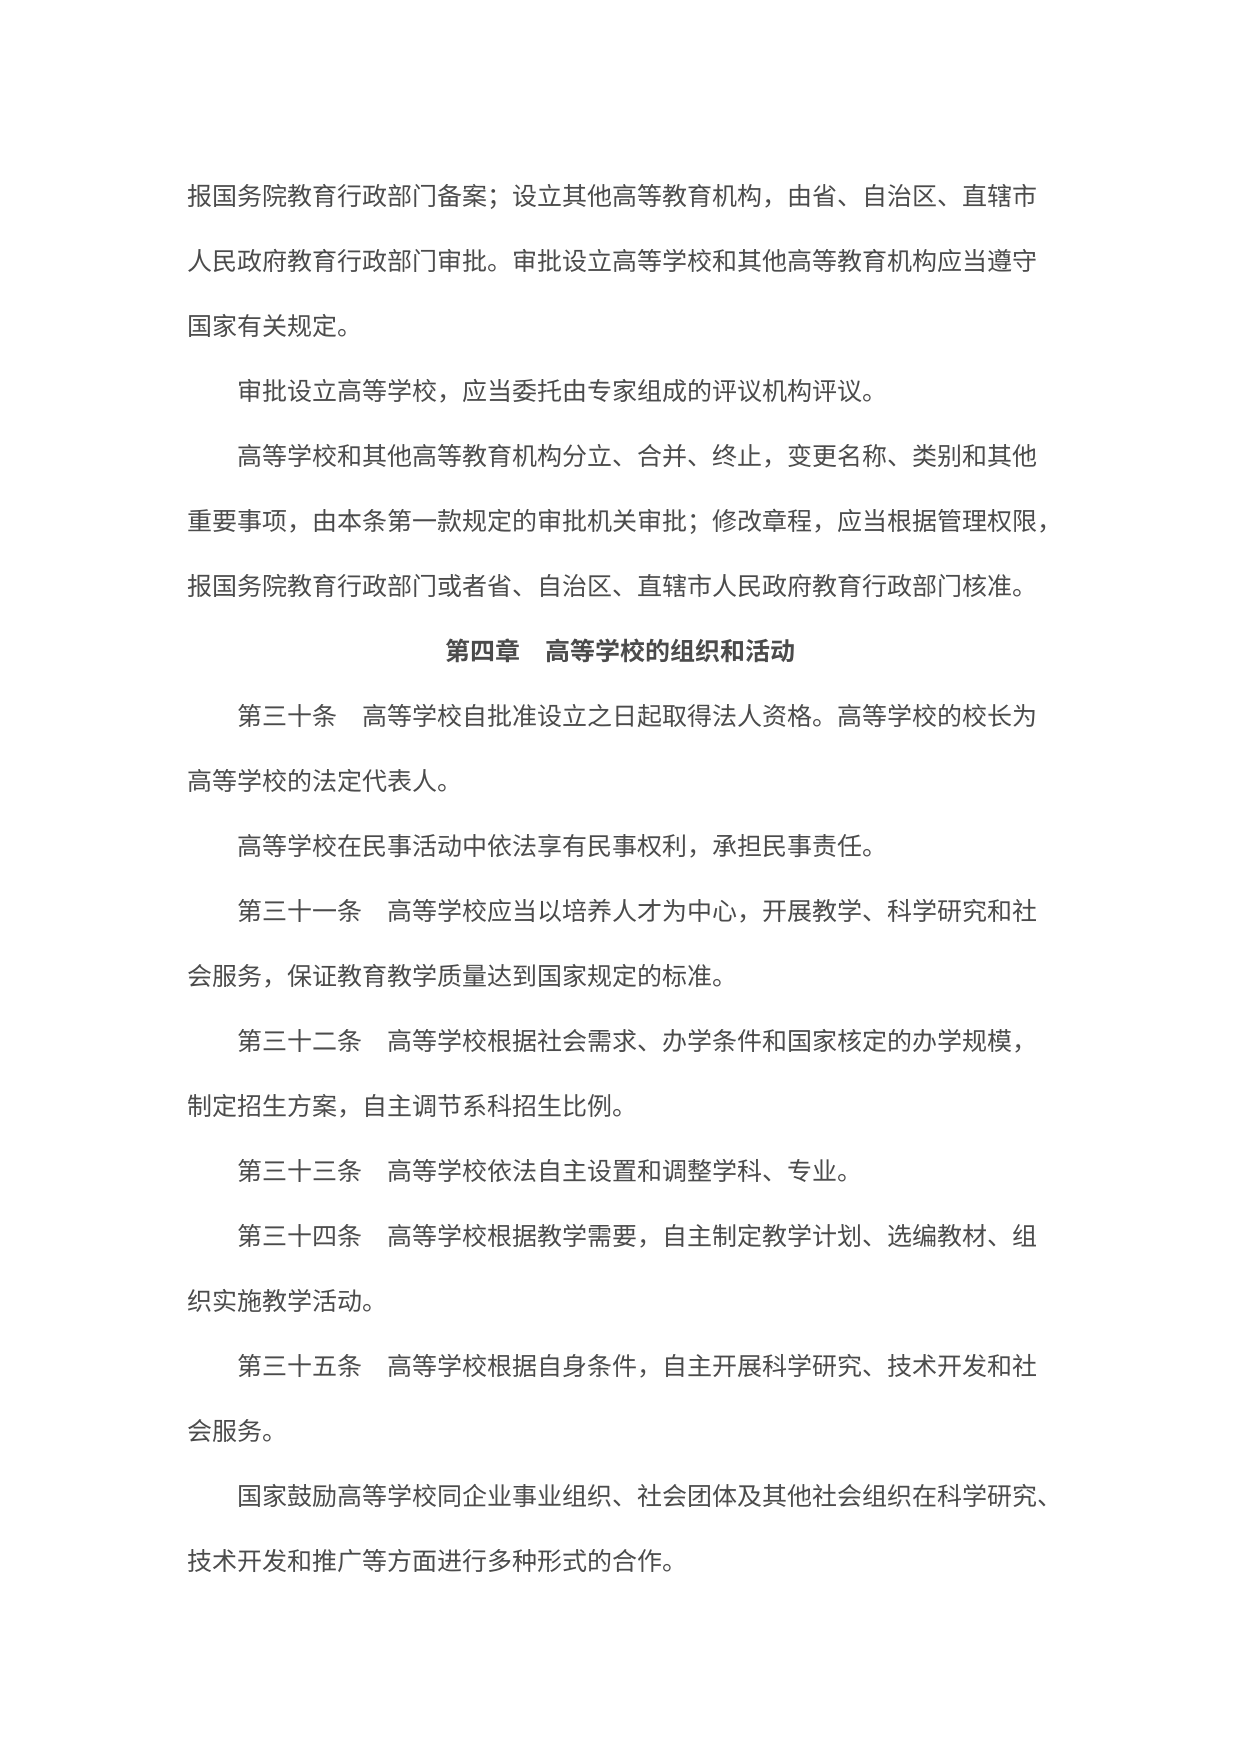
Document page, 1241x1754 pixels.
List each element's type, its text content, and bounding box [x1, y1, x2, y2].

text 国家鼓励高等学校同企业事业组织、社会团体及其他社会组织在科学研究、技术开发和推广等方面进行多种形式的合作。 [187, 1462, 1053, 1592]
text 第三十条 高等学校自批准设立之日起取得法人资格。高等学校的校长为高等学校的法定代表人。 [187, 682, 1053, 812]
text 高等学校在民事活动中依法享有民事权利，承担民事责任。 [187, 812, 1053, 877]
text 第三十三条 高等学校依法自主设置和调整学科、专业。 [187, 1137, 1053, 1202]
text 第四章 高等学校的组织和活动 [187, 617, 1053, 682]
text 高等学校和其他高等教育机构分立、合并、终止，变更名称、类别和其他重要事项，由本条第一款规定的审批机关审批；修改章程，应当根据管理权限，报国务院教育行政部门或者省、自治区、直辖市人民政府教育行政部门核准。 [187, 422, 1053, 617]
text 第三十二条 高等学校根据社会需求、办学条件和国家核定的办学规模，制定招生方案，自主调节系科招生比例。 [187, 1007, 1053, 1137]
text 第三十四条 高等学校根据教学需要，自主制定教学计划、选编教材、组织实施教学活动。 [187, 1202, 1053, 1332]
text 审批设立高等学校，应当委托由专家组成的评议机构评议。 [187, 357, 1053, 422]
text 第三十五条 高等学校根据自身条件，自主开展科学研究、技术开发和社会服务。 [187, 1332, 1053, 1462]
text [187, 162, 1053, 357]
text 第三十一条 高等学校应当以培养人才为中心，开展教学、科学研究和社会服务，保证教育教学质量达到国家规定的标准。 [187, 877, 1053, 1007]
